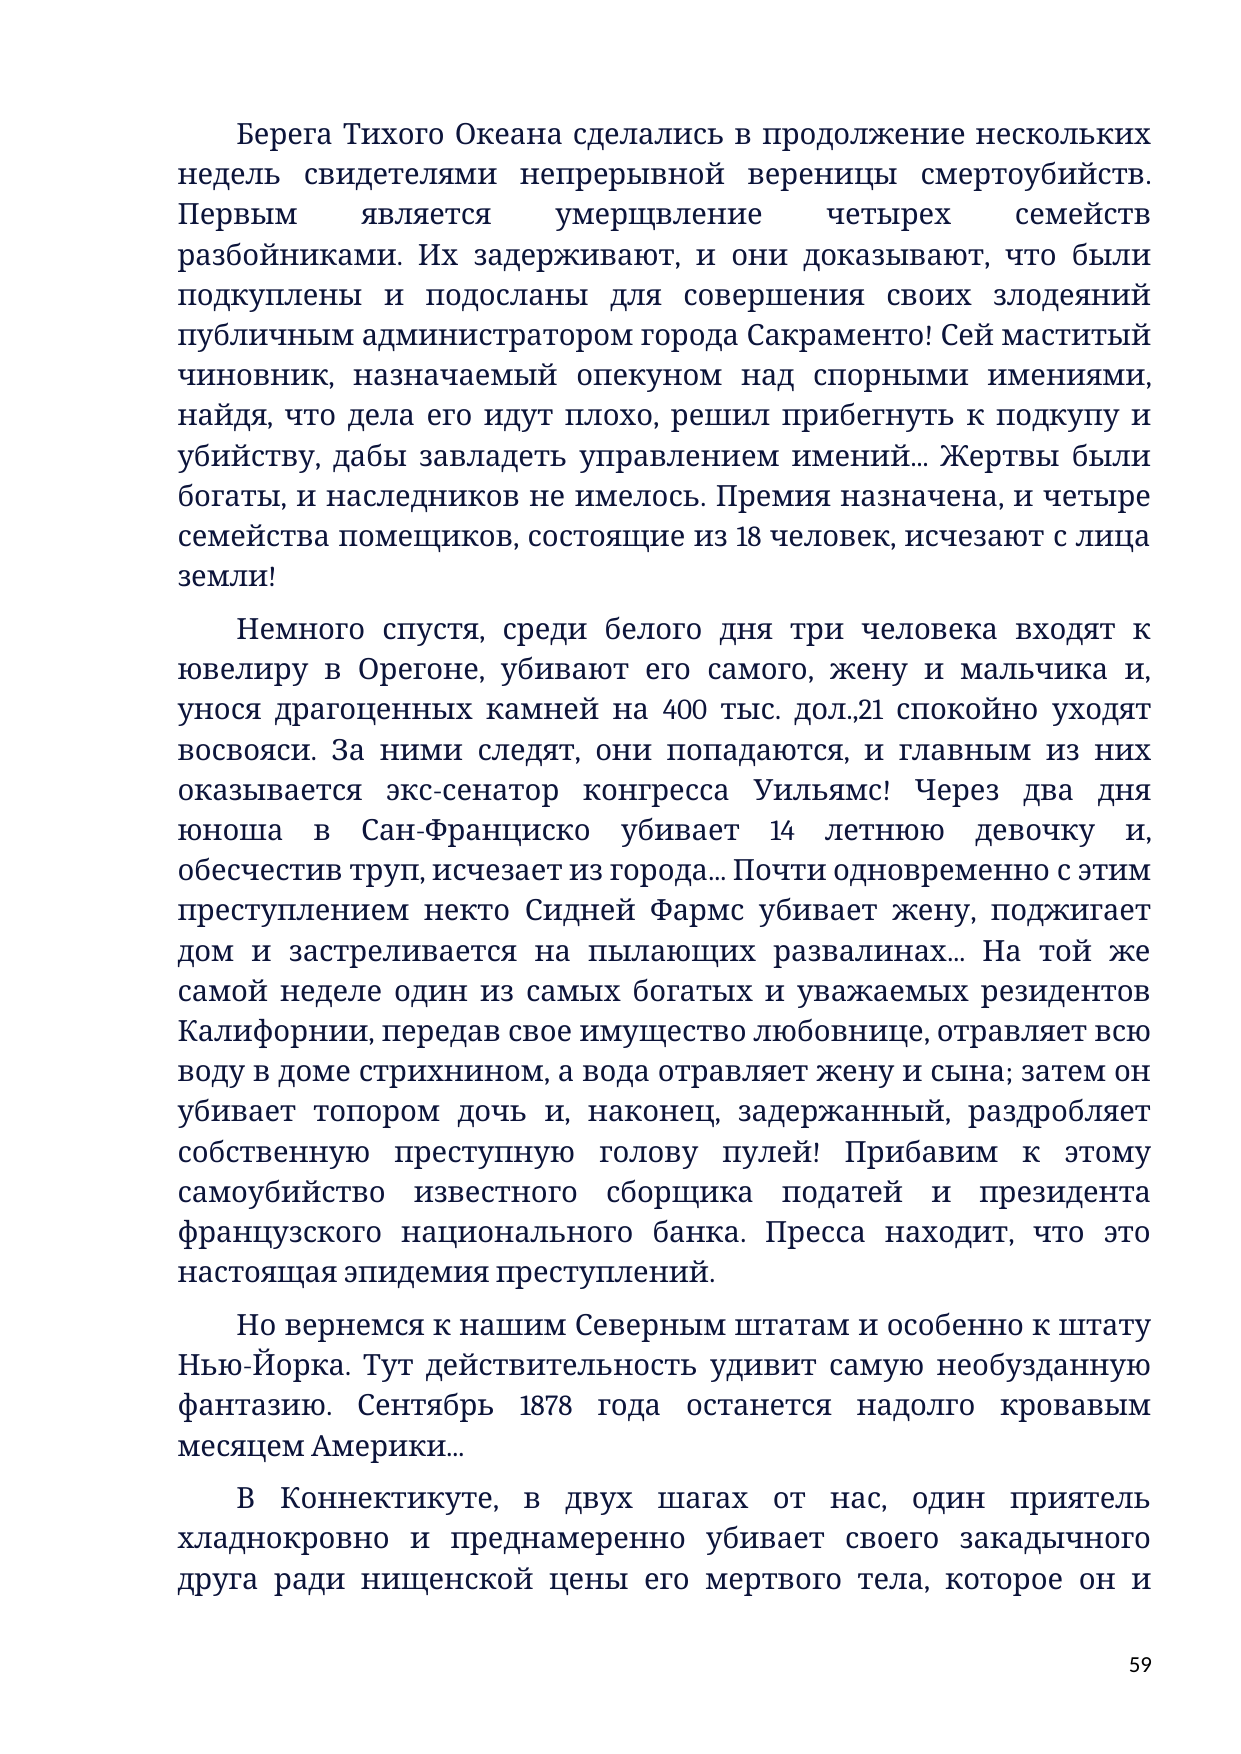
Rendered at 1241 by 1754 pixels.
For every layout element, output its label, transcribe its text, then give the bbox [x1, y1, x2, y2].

text Но вернемся к нашим Северным штатам и особенно к штату Нью-Йорка. Тут действительность удивит самую необузданную фантазию. Сентябрь 1878 года останется надолго кровавым месяцем Америки... [177, 1309, 1152, 1463]
text Немного спустя, среди белого дня три человека входят к ювелиру в Орегоне, убивают его самого, жену и мальчика и, унося драгоценных камней на 400 тыс. дол.,21 спокойно уходят восвояси. За ними следят, они попадаются, и главным из них оказывается экс-сенатор конгресса Уильямс! Через два дня юноша в Сан-Франциско убивает 14 летнюю девочку и, обесчестив труп, исчезает из города... Почти одновременно с этим преступлением некто Сидней Фармс убивает жену, поджигает дом и застреливается на пылающих развалинах... На той же самой неделе один из самых богатых и уважаемых резидентов Калифорнии, передав свое имущество любовнице, отравляет всю воду в доме стрихнином, а вода отравляет жену и сына; затем он убивает топором дочь и, наконец, задержанный, раздробляет собственную преступную голову пулей! Прибавим к этому самоубийство известного сборщика податей и президента французского национального банка. Пресса находит, что это настоящая эпидемия преступлений. [177, 613, 1152, 1290]
text Берега Тихого Океана сделались в продолжение нескольких недель свидетелями непрерывной вереницы смертоубийств. Первым является умерщвление четырех семейств разбойниками. Их задерживают, и они доказывают, что были подкуплены и подосланы для совершения своих злодеяний публичным администратором города Сакраменто! Сей маститый чиновник, назначаемый опекуном над спорными имениями, найдя, что дела его идут плохо, решил прибегнуть к подкупу и убийству, дабы завладеть управлением имений... Жертвы были богаты, и наследников не имелось. Премия назначена, и четыре семейства помещиков, состоящие из 18 человек, исчезают с лица земли! [177, 118, 1152, 594]
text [177, 1482, 1152, 1596]
